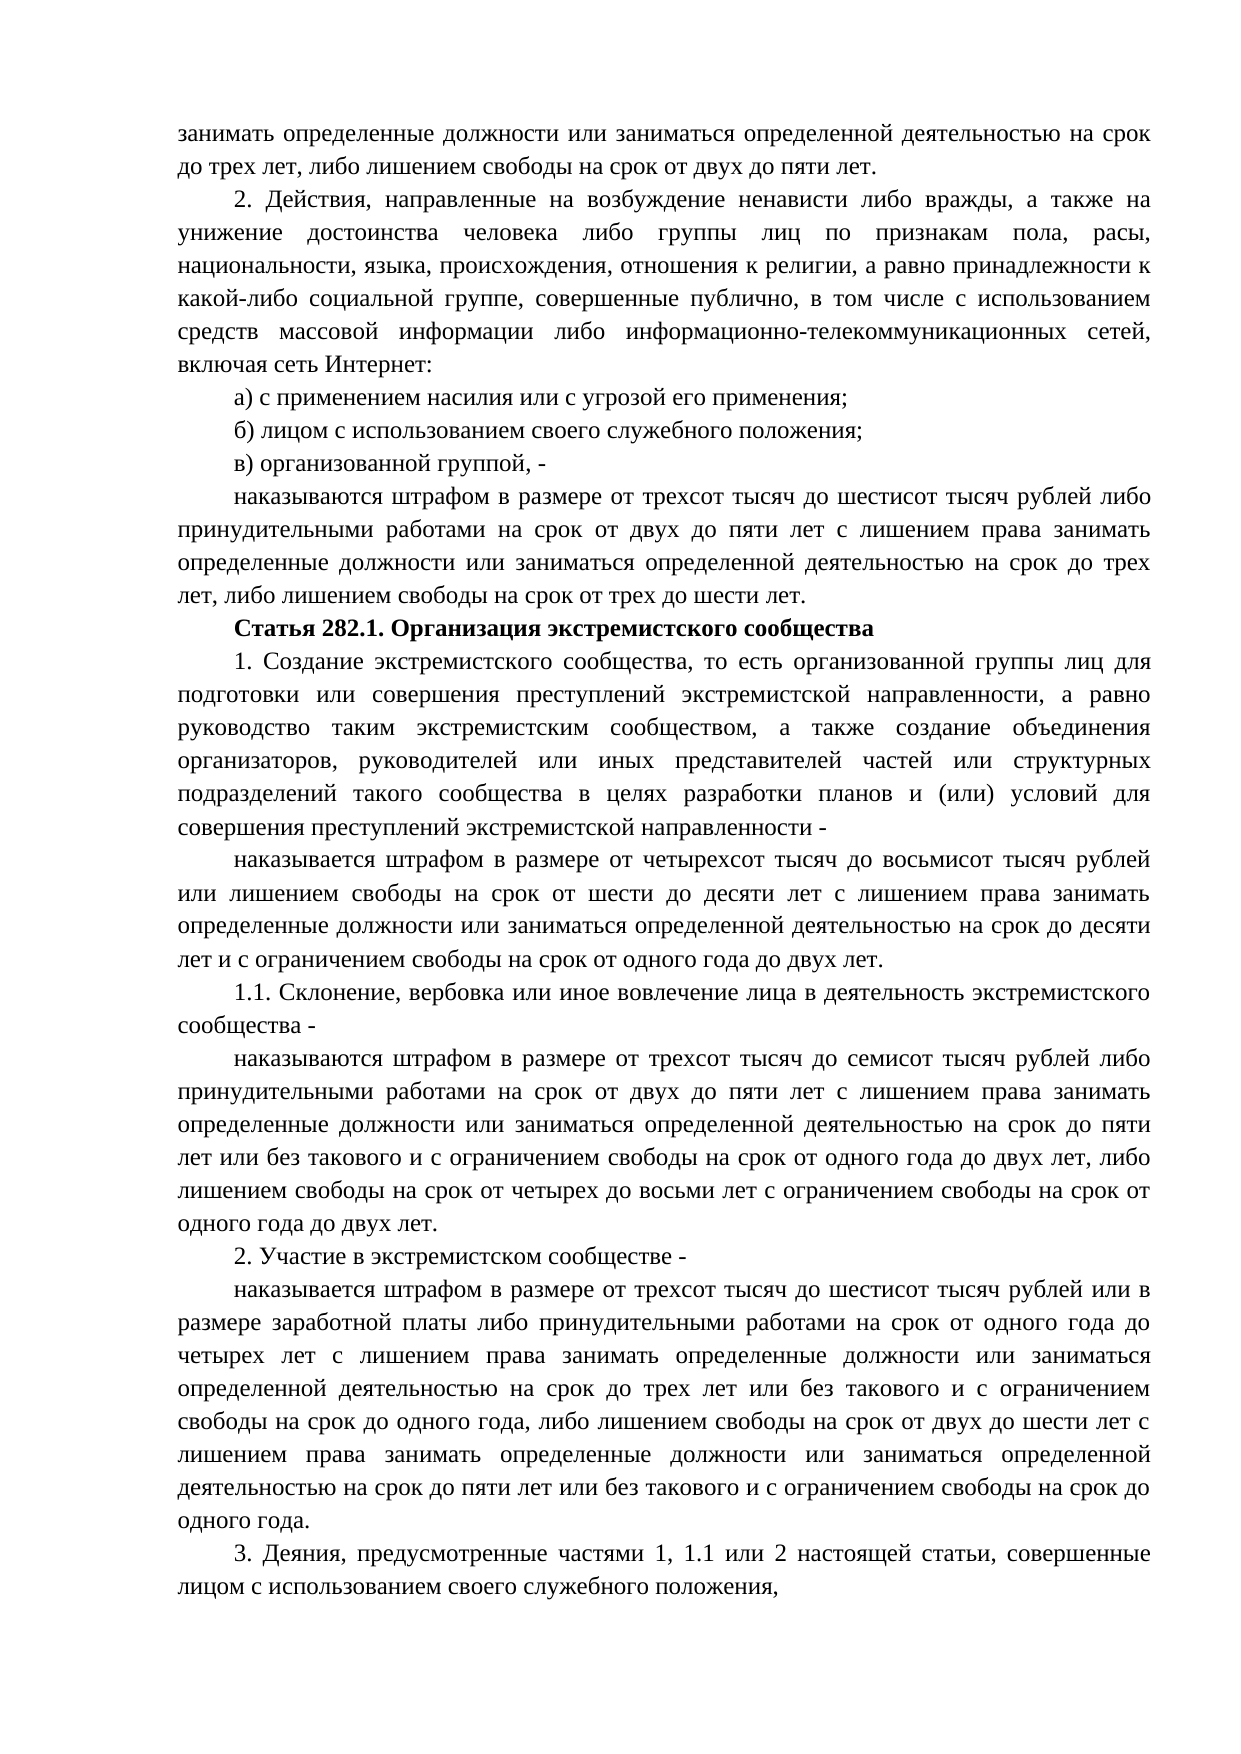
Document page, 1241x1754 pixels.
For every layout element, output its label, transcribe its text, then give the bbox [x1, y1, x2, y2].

text б) лицом с использованием своего служебного положения; [177, 415, 1152, 444]
text Статья 282.1. Организация экстремистского сообщества [177, 613, 1152, 642]
text наказываются штрафом в размере от трехсот тысяч до шестисот тысяч рублей либо принудительными работами на срок от двух до пяти лет с лишением права занимать определенные должности или заниматься определенной деятельностью на срок до трех лет, либо лишением свободы на срок от трех до шести лет. [177, 481, 1152, 609]
text в) организованной группой, - [177, 448, 1152, 477]
text 1. Создание экстремистского сообщества, то есть организованной группы лиц для подготовки или совершения преступлений экстремистской направленности, а равно руководство таким экстремистским сообществом, а также создание объединения организаторов, руководителей или иных представителей частей или структурных подразделений такого сообщества в целях разработки планов и (или) условий для совершения преступлений экстремистской направленности - [177, 646, 1152, 840]
text наказывается штрафом в размере от четырехсот тысяч до восьмисот тысяч рублей или лишением свободы на срок от шести до десяти лет с лишением права занимать определенные должности или заниматься определенной деятельностью на срок до десяти лет и с ограничением свободы на срок от одного года до двух лет. [177, 844, 1152, 972]
text 2. Действия, направленные на возбуждение ненависти либо вражды, а также на унижение достоинства человека либо группы лиц по признакам пола, расы, национальности, языка, происхождения, отношения к религии, а равно принадлежности к какой-либо социальной группе, совершенные публично, в том числе с использованием средств массовой информации либо информационно-телекоммуникационных сетей, включая сеть Интернет: [177, 184, 1152, 378]
text 1.1. Склонение, вербовка или иное вовлечение лица в деятельность экстремистского сообщества - [177, 977, 1152, 1038]
text наказывается штрафом в размере от трехсот тысяч до шестисот тысяч рублей или в размере заработной платы либо принудительными работами на срок от одного года до четырех лет с лишением права занимать определенные должности или заниматься определенной деятельностью на срок до трех лет или без такового и с ограничением свободы на срок до одного года, либо лишением свободы на срок от двух до шести лет с лишением права занимать определенные должности или заниматься определенной деятельностью на срок до пяти лет или без такового и с ограничением свободы на срок до одного года. [177, 1274, 1152, 1534]
text а) с применением насилия или с угрозой его применения; [177, 382, 1152, 411]
text наказываются штрафом в размере от трехсот тысяч до семисот тысяч рублей либо принудительными работами на срок от двух до пяти лет с лишением права занимать определенные должности или заниматься определенной деятельностью на срок до пяти лет или без такового и с ограничением свободы на срок от одного года до двух лет, либо лишением свободы на срок от четырех до восьми лет с ограничением свободы на срок от одного года до двух лет. [177, 1043, 1152, 1237]
text 3. Деяния, предусмотренные частями 1, 1.1 или 2 настоящей статьи, совершенные лицом с использованием своего служебного положения, [177, 1538, 1152, 1600]
text 2. Участие в экстремистском сообществе - [177, 1241, 1152, 1269]
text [177, 118, 1152, 180]
